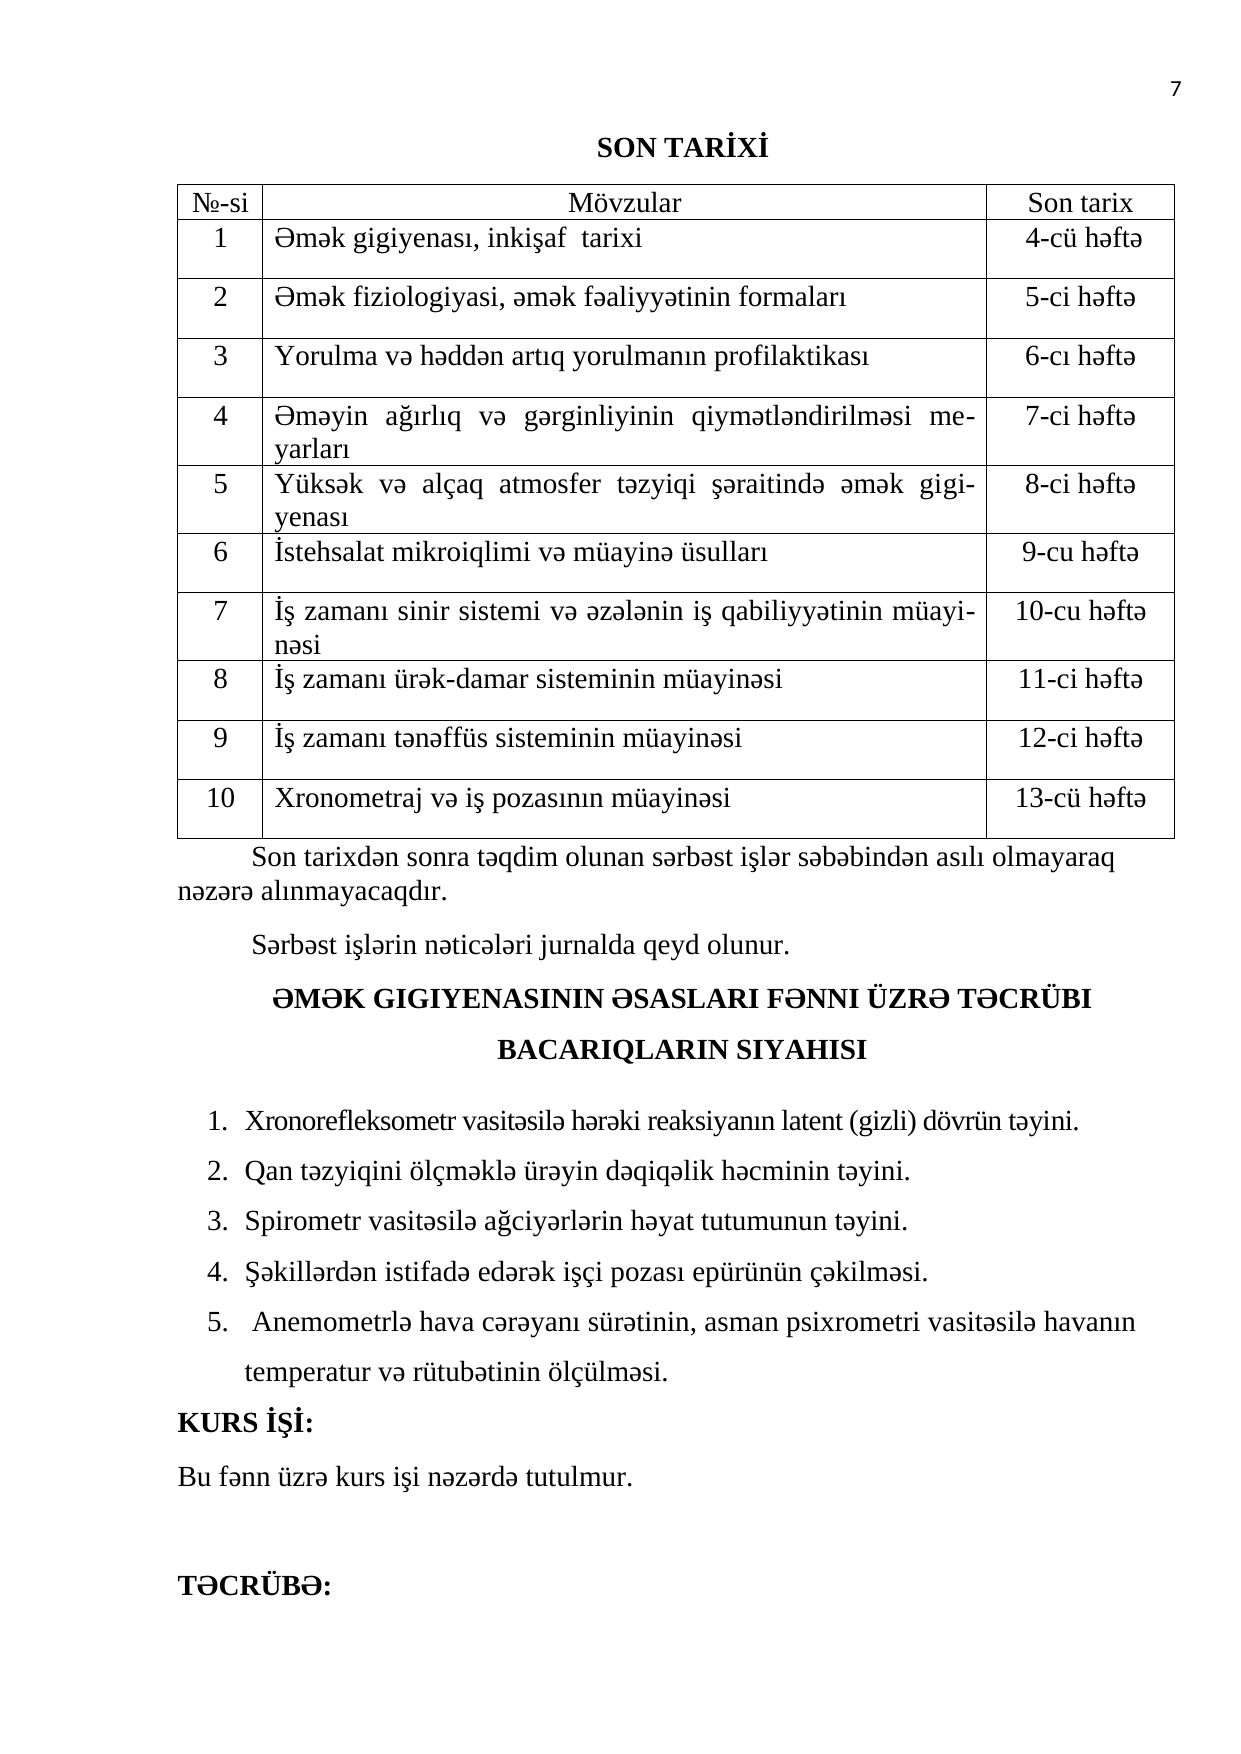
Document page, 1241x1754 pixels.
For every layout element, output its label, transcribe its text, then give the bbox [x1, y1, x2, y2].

table_cell 7-ci həftə [987, 398, 1174, 465]
table_cell İstehsalat mikroiqlimi və müayinə üsulları [263, 534, 986, 592]
table_cell Əmək fiziologiyasi, əmək fəaliyyətinin formaları [263, 279, 986, 337]
text Sərbəst işlərin nəticələri jurnalda qeyd olunur. [177, 927, 1181, 961]
table_cell 6 [178, 534, 262, 592]
table_header Son tarix [987, 185, 1174, 219]
list Аnеmomеtrlə hаvа cərəyаnı sürətinin, аsmаn psixromеtri vаsitəsilə hаvаnın tеmpеrаtur və rütubətinin ölçülməsi. [207, 1304, 1181, 1388]
text TƏCRÜBƏ: [177, 1568, 1181, 1601]
table_cell 6-cı həftə [987, 339, 1174, 397]
text SON TARİXİ [177, 130, 1181, 163]
table_cell 10 [178, 780, 262, 838]
table_cell 3 [178, 339, 262, 397]
table_header Mövzular [263, 185, 986, 219]
table_cell 12-ci həftə [987, 721, 1174, 779]
text Son tarixdən sonra təqdim olunan sərbəst işlər səbəbindən asılı olmayaraq nəzərə alınmayacaqdır. [177, 839, 1181, 906]
table_cell Əməyin ağırlıq və gərginliyinin qiymətləndirilməsi meyarları [263, 398, 986, 465]
table_cell 4 [178, 398, 262, 465]
list Qаn təzyiqini ölçməklə ürəyin dəqiqəlik həcminin təyini. [207, 1153, 1181, 1187]
table_cell Xronometraj və iş pozasının müayinəsi [263, 780, 986, 838]
table_header №-si [178, 185, 262, 219]
table_cell 1 [178, 220, 262, 278]
table_cell İş zamanı tənəffüs sisteminin müayinəsi [263, 721, 986, 779]
list Xronorеflеksomеtr vаsitəsilə hərəki rеаksiyаnın lаtеnt (gizli) dövrün təyini. [207, 1103, 1181, 1136]
table_cell 8-ci həftə [987, 466, 1174, 533]
table_cell 10-cu həftə [987, 593, 1174, 660]
table_cell 5 [178, 466, 262, 533]
table_cell 8 [178, 661, 262, 719]
text Bu fənn üzrə kurs işi nəzərdə tutulmur. [177, 1459, 1181, 1493]
table_cell 9-cu həftə [987, 534, 1174, 592]
table_cell 13-cü həftə [987, 780, 1174, 838]
text ƏMƏK GIGIYENASININ ƏSASLARI FƏNNI ÜZRƏ TƏCRÜBI BACARIQLARIN SIYAHISI [177, 981, 1187, 1065]
text KURS İŞİ: [177, 1405, 1181, 1438]
table_cell İş zamanı ürək-damar sisteminin müayinəsi [263, 661, 986, 719]
table_cell 2 [178, 279, 262, 337]
list Şəkillərdən istifаdə еdərək işçi pozаsı еpürünün çəkilməsi. [207, 1254, 1181, 1287]
list Spiromеtr vаsitəsilə аğciyərlərin həyаt tutumunun təyini. [207, 1203, 1181, 1237]
table_cell 5-ci həftə [987, 279, 1174, 337]
table_cell İş zamanı sinir sistemi və əzələnin iş qabiliyyətinin müayinəsi [263, 593, 986, 660]
table_cell Əmək gigiyenası, inkişaf tarixi [263, 220, 986, 278]
table_cell 9 [178, 721, 262, 779]
table_cell 4-cü həftə [987, 220, 1174, 278]
table_cell Yorulma və həddən artıq yorulmanın profilaktikası [263, 339, 986, 397]
table_cell 7 [178, 593, 262, 660]
table_cell Yüksək və alçaq atmosfer təzyiqi şəraitində əmək gigiyenası [263, 466, 986, 533]
table_cell 11-ci həftə [987, 661, 1174, 719]
